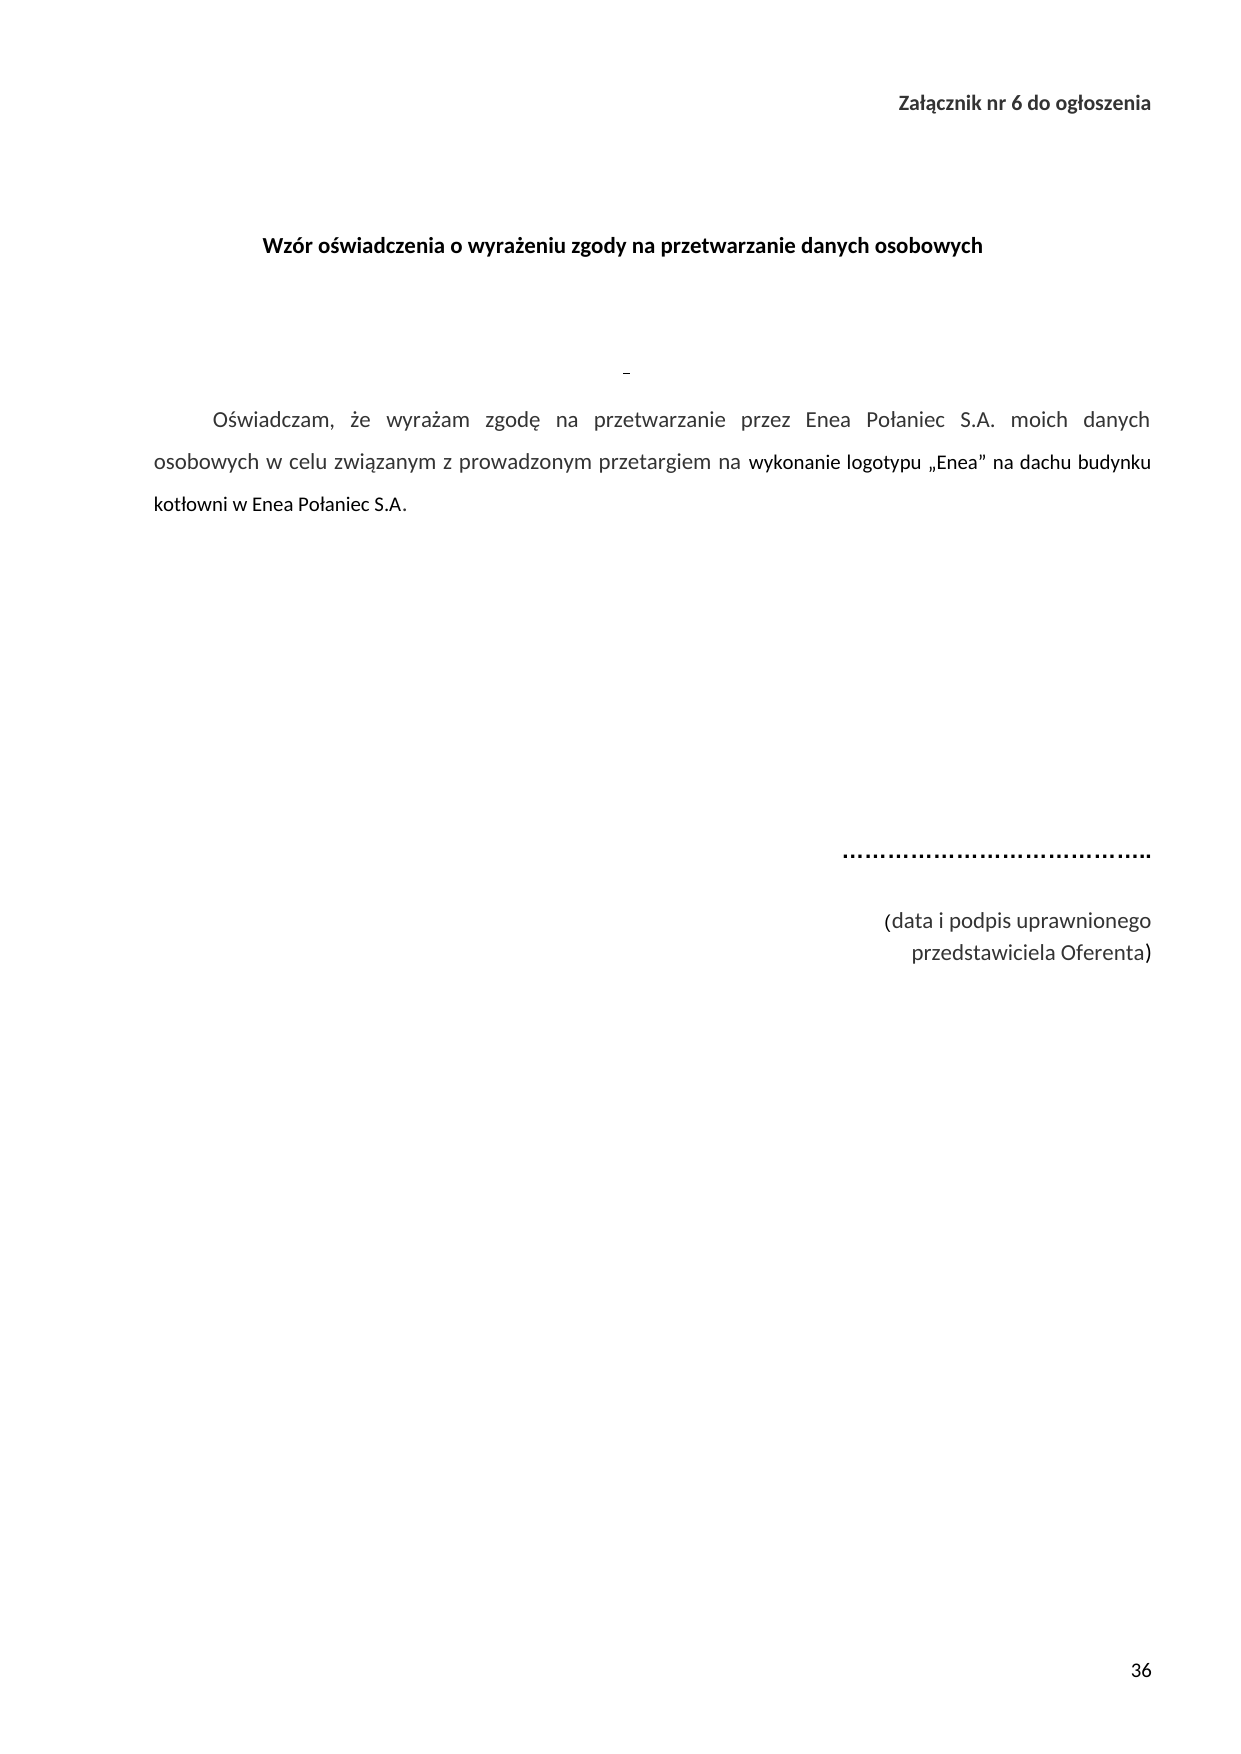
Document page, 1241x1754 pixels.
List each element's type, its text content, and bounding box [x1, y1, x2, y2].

text Wzór oświadczenia o wyrażeniu zgody na przetwarzanie danych osobowych [94, 231, 1152, 259]
text ………………………………….. [94, 837, 1152, 863]
list przedstawiciela Oferenta) [177, 938, 1152, 966]
text Oświadczam, że wyrażam zgodę na przetwarzanie przez Enea Połaniec S.A. moich danych osobowych w celu związanym z prowadzonym przetargiem na wykonanie logotypu „Enea” na dachu budynku kotłowni w Enea Połaniec S.A. [153, 405, 1152, 517]
text Załącznik nr 6 do ogłoszenia [94, 89, 1152, 115]
list (data i podpis uprawnionego [177, 906, 1152, 934]
